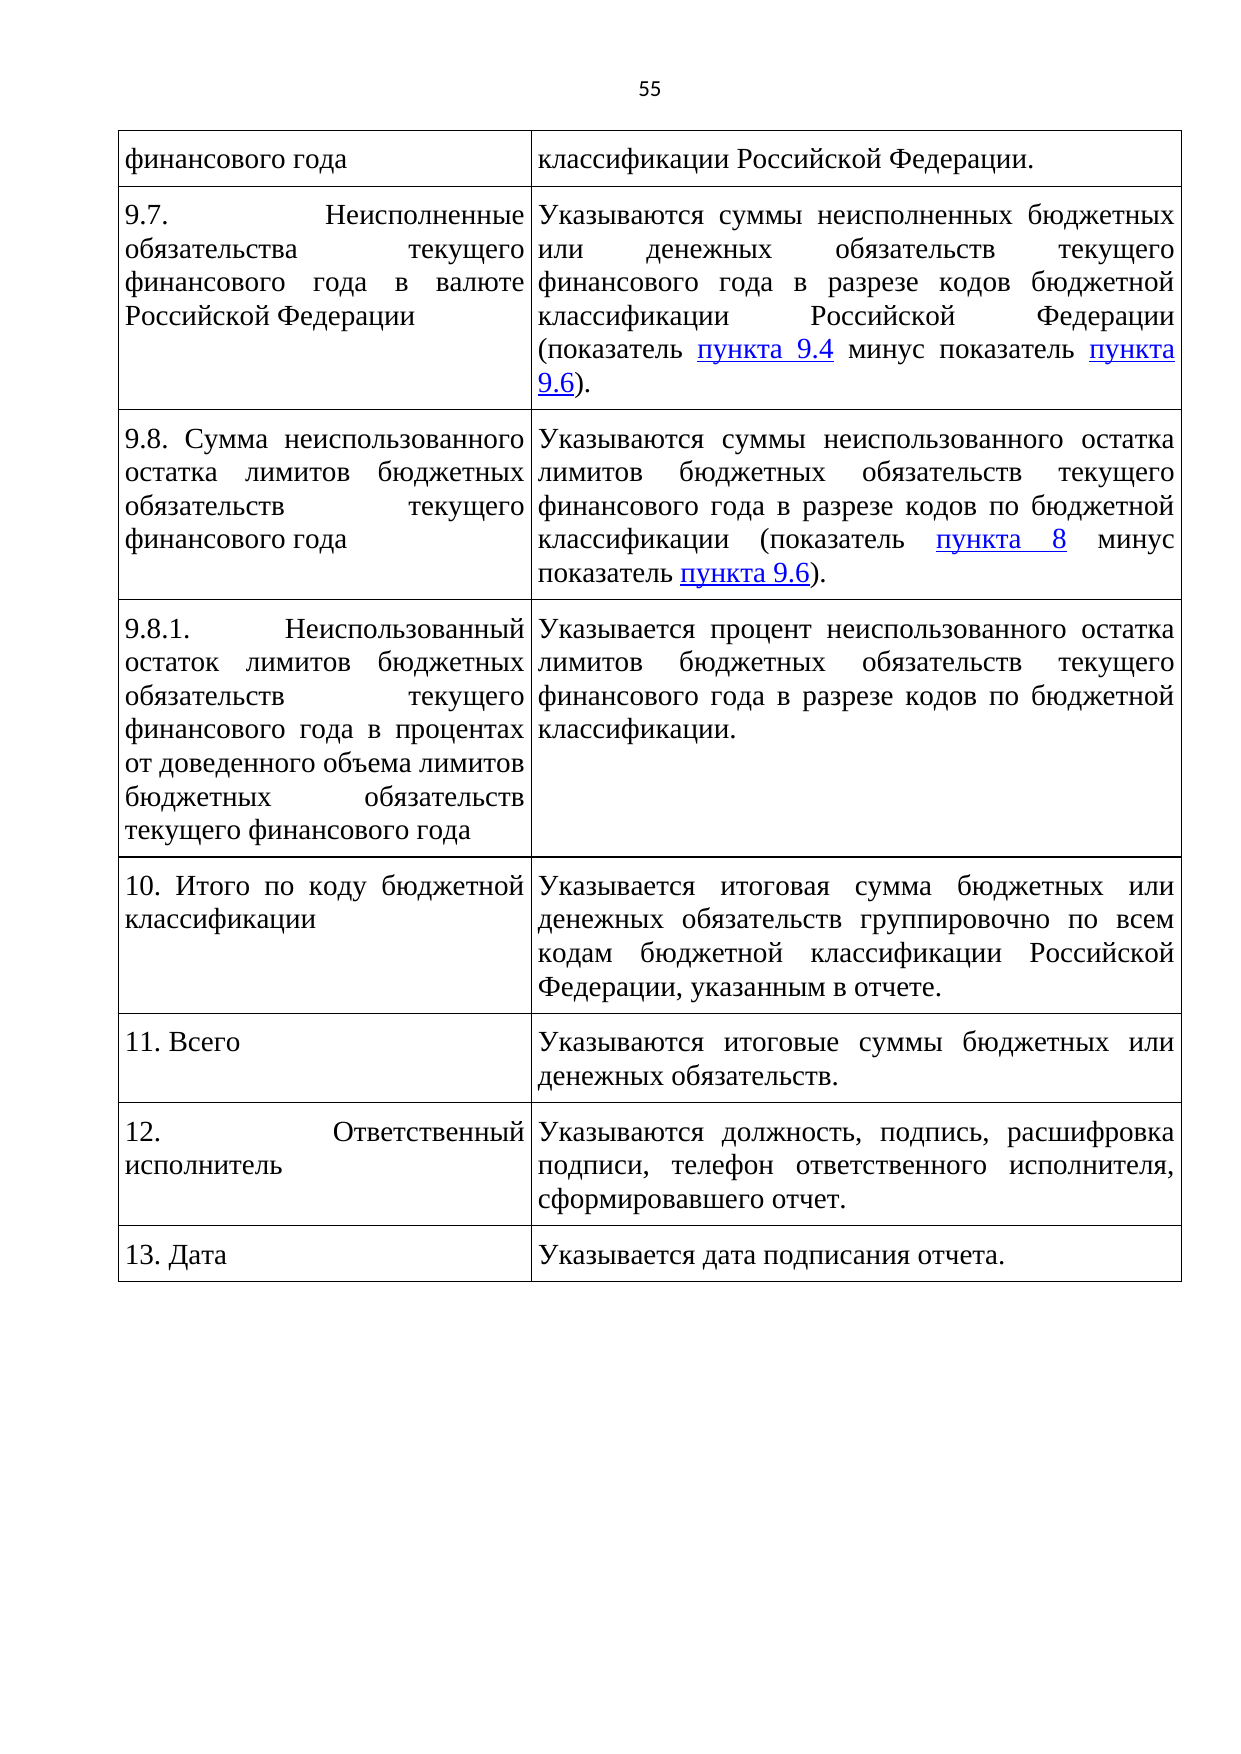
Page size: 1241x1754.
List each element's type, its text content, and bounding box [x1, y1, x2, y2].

table_cell Указываются суммы неиспользованного остатка лимитов бюджетных обязательств текущего финансового года в разрезе кодов по бюджетной классификации (показатель пункта 8 минус показатель пункта 9.6). [532, 410, 1181, 599]
table_cell 11. Всего [119, 1014, 531, 1102]
table_cell 9.8.1. Неиспользованный остаток лимитов бюджетных обязательств текущего финансового года в процентах от доведенного объема лимитов бюджетных обязательств текущего финансового года [119, 600, 531, 856]
table_cell 13. Дата [119, 1226, 531, 1281]
table_cell Указывается итоговая сумма бюджетных или денежных обязательств группировочно по всем кодам бюджетной классификации Российской Федерации, указанным в отчете. [532, 858, 1181, 1013]
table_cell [532, 131, 1181, 186]
table_cell Указываются суммы неисполненных бюджетных или денежных обязательств текущего финансового года в разрезе кодов бюджетной классификации Российской Федерации (показатель пункта 9.4 минус показатель пункта 9.6). [532, 187, 1181, 409]
table_cell Указывается процент неиспользованного остатка лимитов бюджетных обязательств текущего финансового года в разрезе кодов по бюджетной классификации. [532, 600, 1181, 856]
table_cell Указываются должность, подпись, расшифровка подписи, телефон ответственного исполнителя, сформировавшего отчет. [532, 1103, 1181, 1225]
table_cell 12. Ответственный исполнитель [119, 1103, 531, 1225]
table_cell Указываются итоговые суммы бюджетных или денежных обязательств. [532, 1014, 1181, 1102]
table_cell 9.7. Неисполненные обязательства текущего финансового года в валюте Российской Федерации [119, 187, 531, 409]
table_cell 9.8. Сумма неиспользованного остатка лимитов бюджетных обязательств текущего финансового года [119, 410, 531, 599]
table_cell 10. Итого по коду бюджетной классификации [119, 858, 531, 1013]
table_cell Указывается дата подписания отчета. [532, 1226, 1181, 1281]
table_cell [119, 131, 531, 186]
